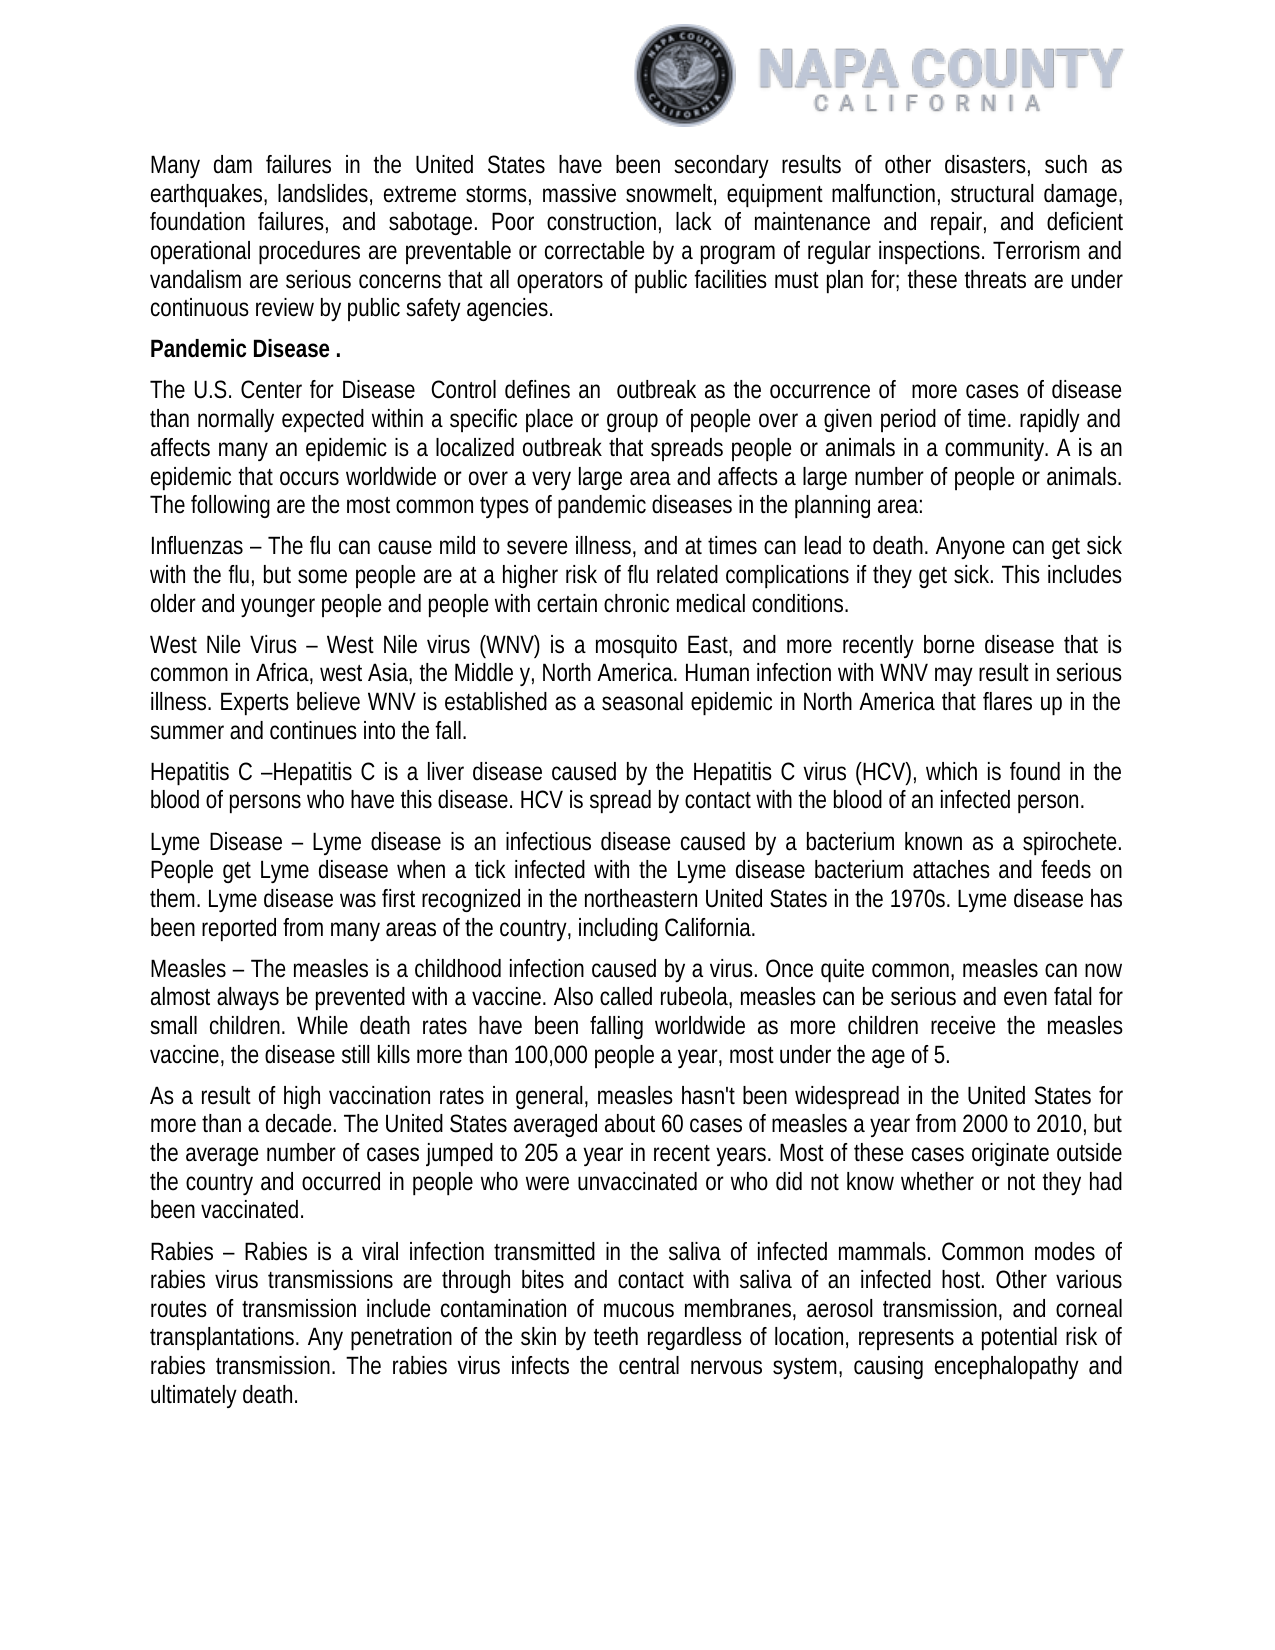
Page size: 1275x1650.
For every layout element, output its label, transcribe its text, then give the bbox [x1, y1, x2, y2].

text As a result of high vaccination rates in general, measles hasn't been widespread in the United States for more than a decade. The United States averaged about 60 cases of measles a year from 2000 to 2010, but the average number of cases jumped to 205 a year in recent years. Most of these cases originate outside the country and occurred in people who were unvaccinated or who did not know whether or not they had been vaccinated. [150, 1081, 1125, 1224]
text West Nile Virus – West Nile virus (WNV) is a mosquito East, and more recently borne disease that is common in Africa, west Asia, the Middle y, North America. Human infection with WNV may result in serious illness. Experts believe WNV is established as a seasonal epidemic in North America that flares up in the summer and continues into the fall. [150, 630, 1125, 744]
text Measles – The measles is a childhood infection caused by a virus. Once quite common, measles can now almost always be prevented with a vaccine. Also called rubeola, measles can be serious and even fatal for small children. While death rates have been falling worldwide as more children receive the measles vaccine, the disease still kills more than 100,000 people a year, most under the age of 5. [150, 954, 1125, 1068]
text Many dam failures in the United States have been secondary results of other disasters, such as earthquakes, landslides, extreme storms, massive snowmelt, equipment malfunction, structural damage, foundation failures, and sabotage. Poor construction, lack of maintenance and repair, and deficient operational procedures are preventable or correctable by a program of regular inspections. Terrorism and vandalism are serious concerns that all operators of public facilities must plan for; these threats are under continuous review by public safety agencies. [150, 150, 1125, 322]
text Lyme Disease – Lyme disease is an infectious disease caused by a bacterium known as a spirochete. People get Lyme disease when a tick infected with the Lyme disease bacterium attaches and feeds on them. Lyme disease was first recognized in the northeastern United States in the 1970s. Lyme disease has been reported from many areas of the country, including California. [150, 827, 1125, 941]
text Rabies – Rabies is a viral infection transmitted in the saliva of infected mammals. Common modes of rabies virus transmissions are through bites and contact with saliva of an infected host. Other various routes of transmission include contamination of mucous membranes, aerosol transmission, and corneal transplantations. Any penetration of the skin by teeth regardless of location, represents a potential risk of rabies transmission. The rabies virus infects the central nervous system, causing encephalopathy and ultimately death. [150, 1236, 1125, 1408]
text Hepatitis C –Hepatitis C is a liver disease caused by the Hepatitis C virus (HCV), which is found in the blood of persons who have this disease. HCV is spread by contact with the blood of an infected person. [150, 757, 1125, 814]
text Influenzas – The flu can cause mild to severe illness, and at times can lead to death. Anyone can get sick with the flu, but some people are at a higher risk of flu related complications if they get sick. This includes older and younger people and people with certain chronic medical conditions. [150, 531, 1125, 617]
text The U.S. Center for Disease Control defines an outbreak as the occurrence of more cases of disease than normally expected within a specific place or group of people over a given period of time. rapidly and affects many an epidemic is a localized outbreak that spreads people or animals in a community. A is an epidemic that occurs worldwide or over a very large area and affects a large number of people or animals. The following are the most common types of pandemic diseases in the planning area: [150, 376, 1125, 519]
text Pandemic Disease . [150, 334, 1125, 363]
